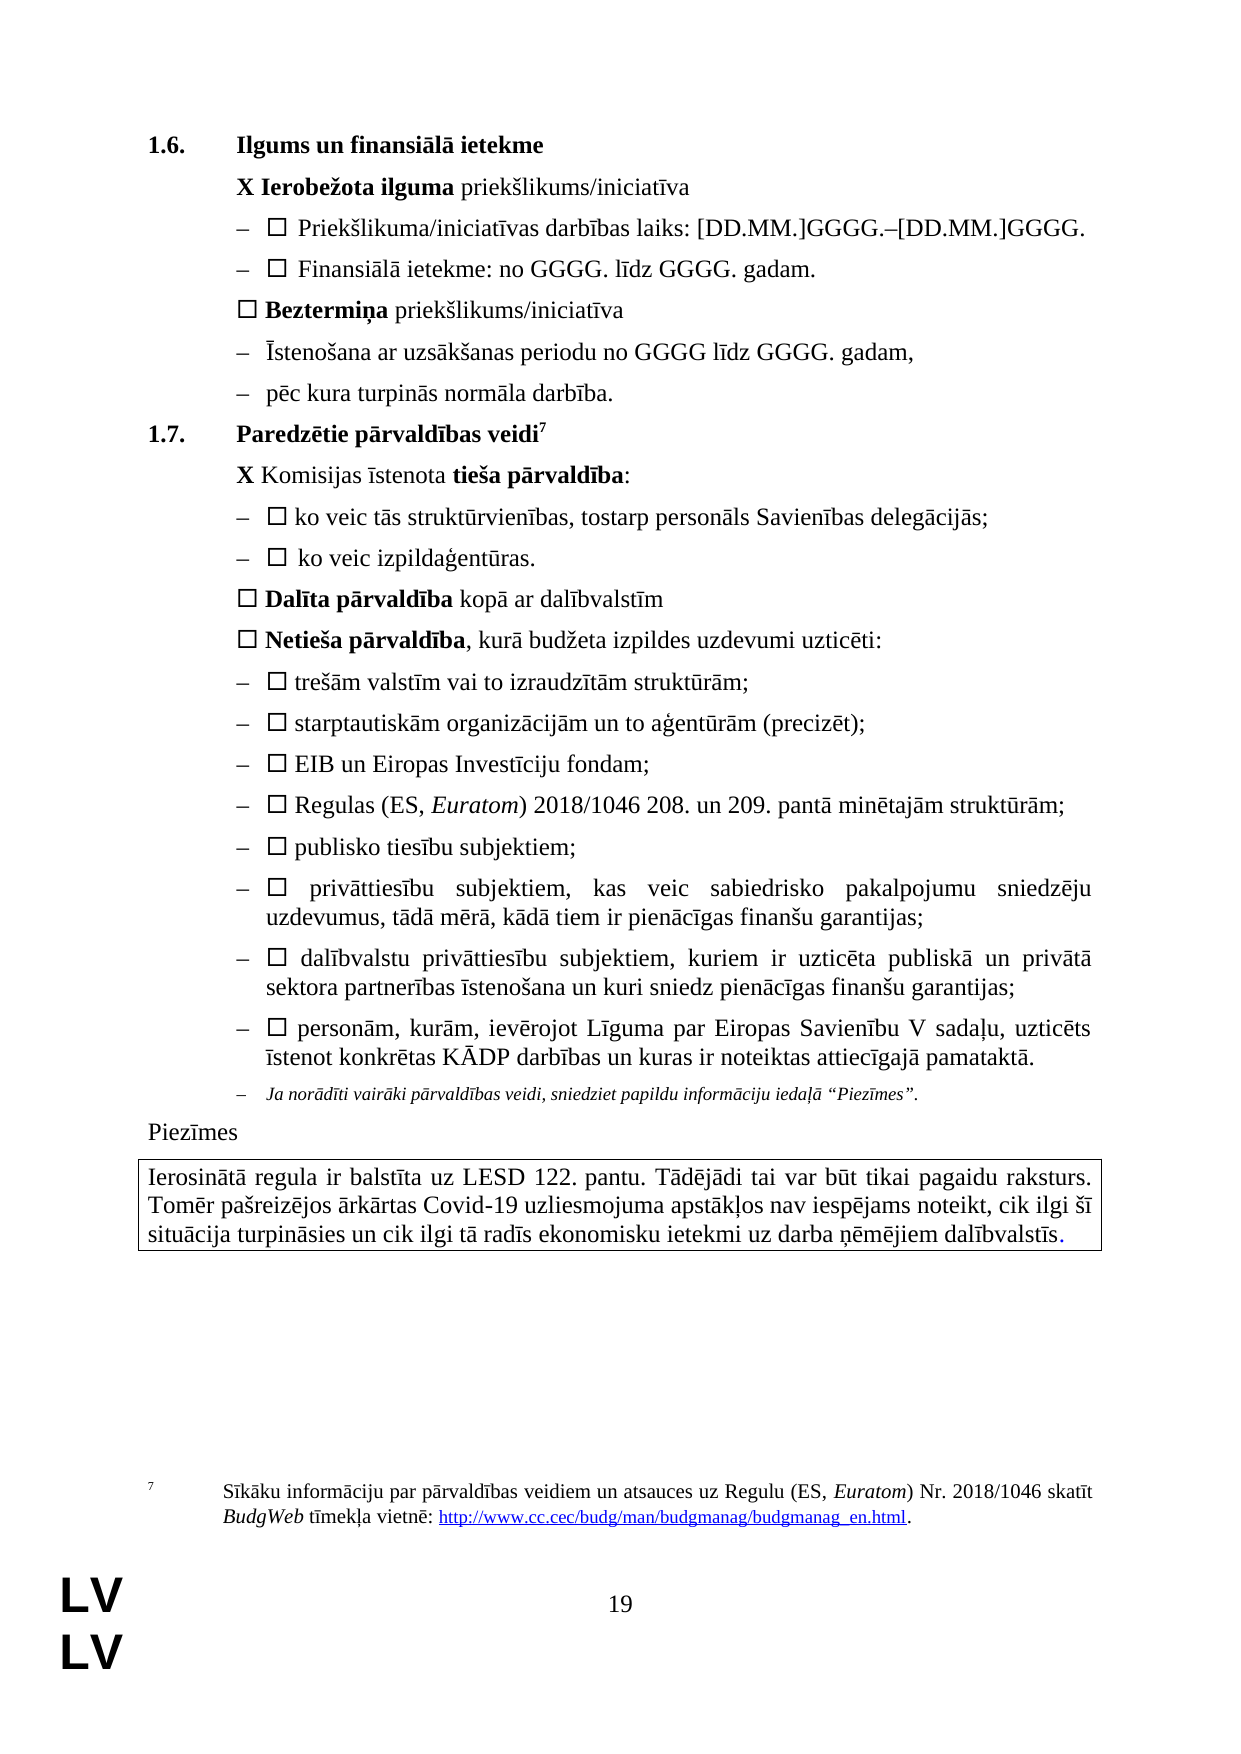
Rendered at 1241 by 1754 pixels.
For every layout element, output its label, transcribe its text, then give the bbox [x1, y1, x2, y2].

list dalībvalstu privāttiesību subjektiem, kuriem ir uzticēta publiskā un privātā sektora partnerības īstenošana un kuri sniedz pienācīgas finanšu garantijas; [236, 943, 1092, 1001]
list personām, kurām, ievērojot Līguma par Eiropas Savienību V sadaļu, uzticēts īstenot konkrētas KĀDP darbības un kuras ir noteiktas attiecīgajā pamataktā. [236, 1013, 1092, 1071]
text Beztermiņa priekšlikums/iniciatīva [236, 296, 1092, 324]
list EIB un Eiropas Investīciju fondam; [236, 749, 1092, 778]
text Dalīta pārvaldība kopā ar dalībvalstīm [236, 584, 1092, 613]
list ko veic izpildaģentūras. [236, 543, 1092, 572]
list Regulas (ES, Euratom) 2018/1046 208. un 209. pantā minētajām struktūrām; [236, 791, 1092, 819]
list Ja norādīti vairāki pārvaldības veidi, sniedziet papildu informāciju iedaļā “Piezīmes”. [236, 1083, 1092, 1105]
list Īstenošana ar uzsākšanas periodu no GGGG līdz GGGG. gadam, [236, 337, 1092, 366]
list privāttiesību subjektiem, kas veic sabiedrisko pakalpojumu sniedzēju uzdevumus, tādā mērā, kādā tiem ir pienācīgas finanšu garantijas; [236, 873, 1092, 931]
text Piezīmes [148, 1117, 1092, 1146]
text Ierosinātā regula ir balstīta uz LESD 122. pantu. Tādējādi tai var būt tikai pagaidu raksturs. Tomēr pašreizējos ārkārtas Covid-19 uzliesmojuma apstākļos nav iespējams noteikt, cik ilgi šī situācija turpināsies un cik ilgi tā radīs ekonomisku ietekmi uz darba ņēmējiem dalībvalstīs. [139, 1160, 1101, 1250]
subtitle 1.7. Paredzētie pārvaldības veidi [148, 419, 1092, 448]
list pēc kura turpinās normāla darbība. [236, 378, 1092, 407]
text Netieša pārvaldība, kurā budžeta izpildes uzdevumi uzticēti: [236, 626, 1092, 654]
text X Ierobežota ilguma priekšlikums/iniciatīva [236, 172, 1092, 201]
text X Komisijas īstenota tieša pārvaldība: [236, 461, 1092, 489]
subtitle 1.6. Ilgums un finansiālā ietekme [148, 131, 1092, 159]
list Finansiālā ietekme: no GGGG. līdz GGGG. gadam. [236, 254, 1092, 283]
list starptautiskām organizācijām un to aģentūrām (precizēt); [236, 708, 1092, 737]
list ko veic tās struktūrvienības, tostarp personāls Savienības delegācijās; [236, 502, 1092, 531]
list trešām valstīm vai to izraudzītām struktūrām; [236, 667, 1092, 696]
list Priekšlikuma/iniciatīvas darbības laiks: [DD.MM.]GGGG.–[DD.MM.]GGGG. [236, 213, 1092, 242]
list publisko tiesību subjektiem; [236, 832, 1092, 861]
